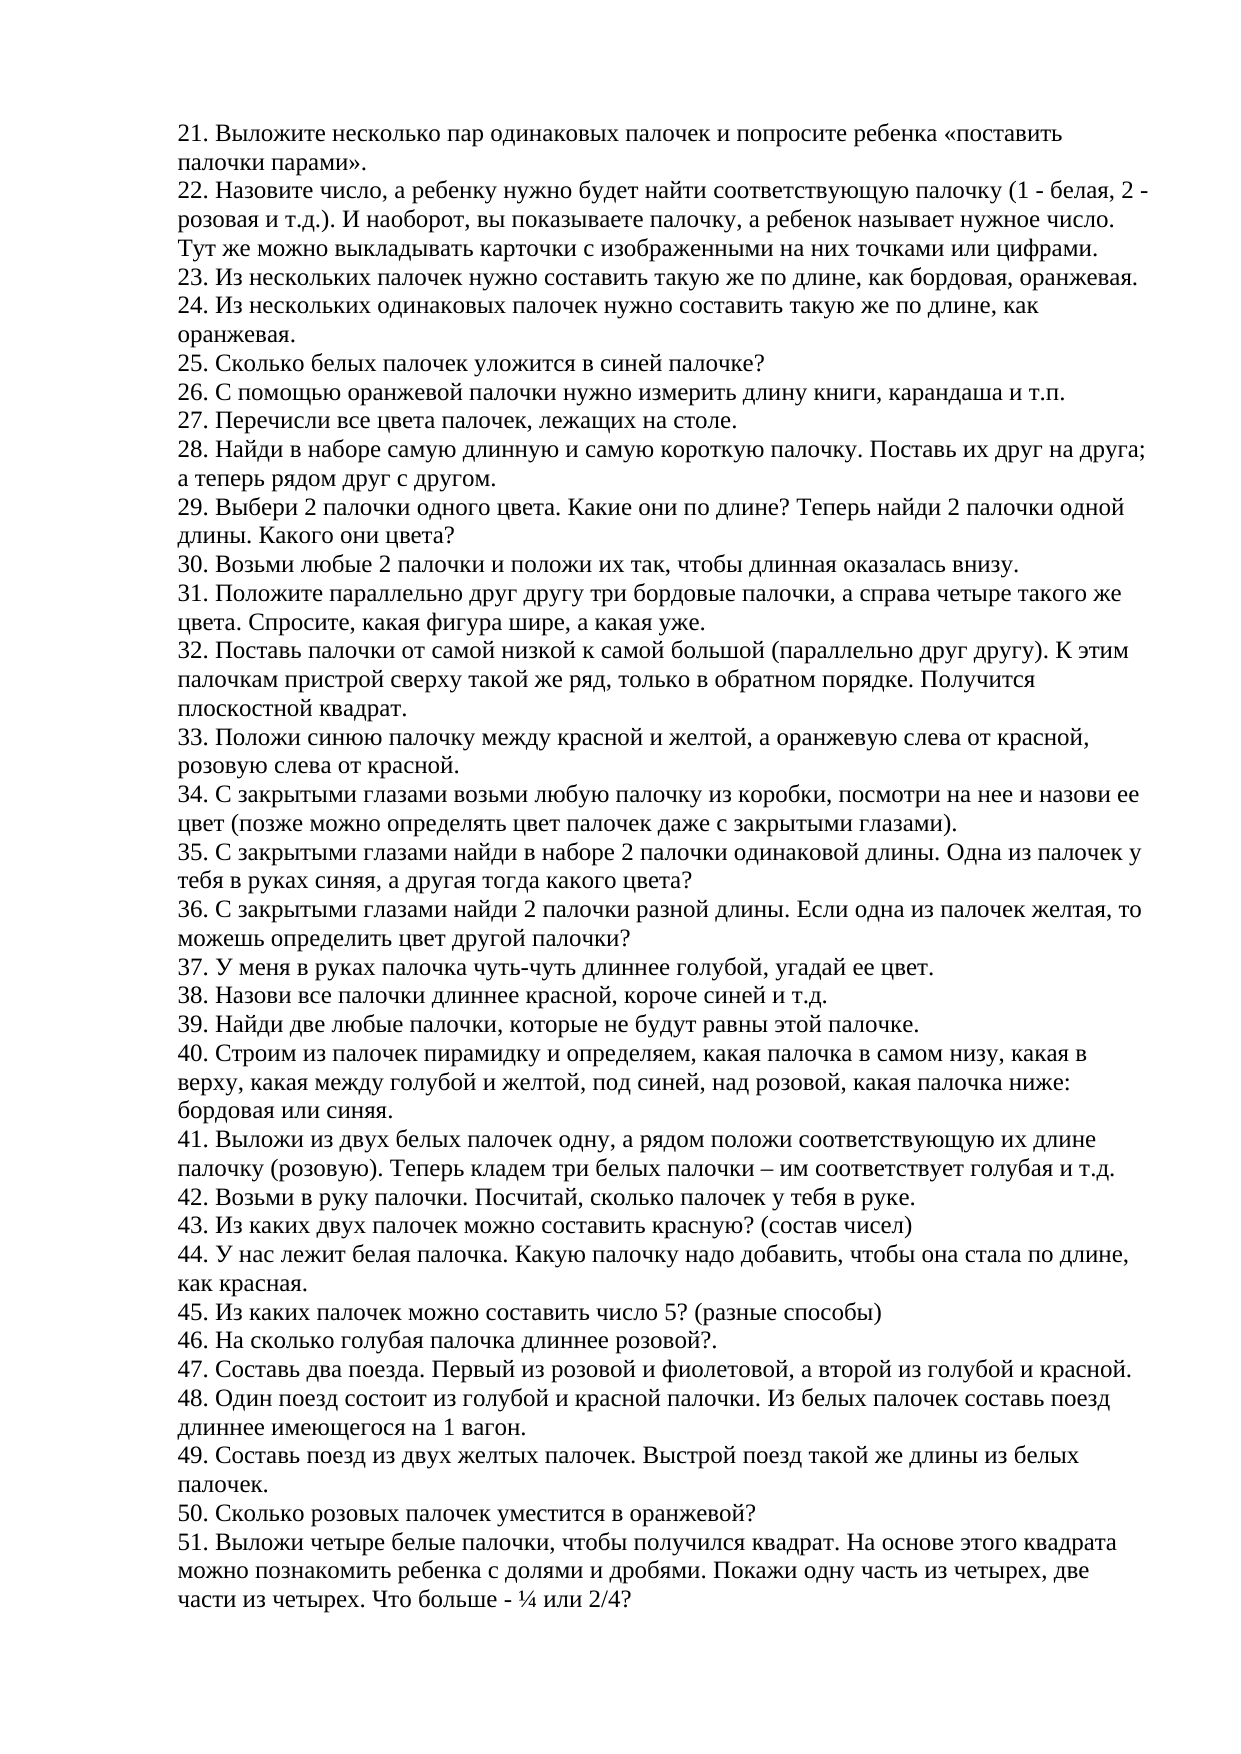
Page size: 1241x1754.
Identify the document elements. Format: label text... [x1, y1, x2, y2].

text 29. Выбери 2 палочки одного цвета. Какие они по длине? Теперь найди 2 палочки одной длины. Какого они цвета? [177, 492, 1152, 549]
text 44. У нас лежит белая палочка. Какую палочку надо добавить, чтобы она стала по длине, как красная. [177, 1239, 1152, 1297]
text 34. С закрытыми глазами возьми любую палочку из коробки, посмотри на нее и назови ее цвет (позже можно определять цвет палочек даже с закрытыми глазами). [177, 779, 1152, 837]
text 31. Положите параллельно друг другу три бордовые палочки, а справа четыре такого же цвета. Спросите, какая фигура шире, а какая уже. 32. Поставь палочки от самой низкой к самой большой (параллельно друг другу). К этим палочкам пристрой сверху такой же ряд, только в обратном порядке. Получится плоскостной квадрат. [177, 578, 1152, 722]
text 41. Выложи из двух белых палочек одну, а рядом положи соответствующую их длине палочку (розовую). Теперь кладем три белых палочки – им соответствует голубая и т.д. [177, 1124, 1152, 1182]
text 51. Выложи четыре белые палочки, чтобы получился квадрат. На основе этого квадрата можно познакомить ребенка с долями и дробями. Покажи одну часть из четырех, две части из четырех. Что больше - ¼ или 2/4? [177, 1527, 1152, 1613]
text 33. Положи синюю палочку между красной и желтой, а оранжевую слева от красной, розовую слева от красной. [177, 722, 1152, 779]
text 49. Составь поезд из двух желтых палочек. Выстрой поезд такой же длины из белых палочек. [177, 1441, 1152, 1498]
text 38. Назови все палочки длиннее красной, короче синей и т.д. [177, 981, 1152, 1009]
text 25. Сколько белых палочек уложится в синей палочке? [177, 348, 1152, 377]
text 35. С закрытыми глазами найди в наборе 2 палочки одинаковой длины. Одна из палочек у тебя в руках синяя, а другая тогда какого цвета? [177, 837, 1152, 894]
text 21. Выложите несколько пар одинаковых палочек и попросите ребенка «поставить палочки парами». [177, 118, 1152, 176]
text 26. С помощью оранжевой палочки нужно измерить длину книги, карандаша и т.п. [177, 377, 1152, 406]
text 50. Сколько розовых палочек уместится в оранжевой? [177, 1498, 1152, 1527]
text 42. Возьми в руку палочки. Посчитай, сколько палочек у тебя в руке. [177, 1182, 1152, 1211]
text 30. Возьми любые 2 палочки и положи их так, чтобы длинная оказалась внизу. [177, 549, 1152, 578]
text 47. Составь два поезда. Первый из розовой и фиолетовой, а второй из голубой и красной. [177, 1354, 1152, 1383]
text 43. Из каких двух палочек можно составить красную? (состав чисел) [177, 1211, 1152, 1239]
text 46. На сколько голубая палочка длиннее розовой?. [177, 1326, 1152, 1354]
text 27. Перечисли все цвета палочек, лежащих на столе. [177, 406, 1152, 434]
text 22. Назовите число, а ребенку нужно будет найти соответствующую палочку (1 - белая, 2 - розовая и т.д.). И наоборот, вы показываете палочку, а ребенок называет нужное число. Тут же можно выкладывать карточки с изображенными на них точками или цифрами. [177, 176, 1152, 262]
text 39. Найди две любые палочки, которые не будут равны этой палочке. [177, 1009, 1152, 1038]
text 24. Из нескольких одинаковых палочек нужно составить такую же по длине, как оранжевая. [177, 291, 1152, 348]
text 28. Найди в наборе самую длинную и самую короткую палочку. Поставь их друг на друга; а теперь рядом друг с другом. [177, 434, 1152, 492]
text 36. С закрытыми глазами найди 2 палочки разной длины. Если одна из палочек желтая, то можешь определить цвет другой палочки? [177, 894, 1152, 952]
text 45. Из каких палочек можно составить число 5? (разные способы) [177, 1297, 1152, 1326]
text 40. Строим из палочек пирамидку и определяем, какая палочка в самом низу, какая в верху, какая между голубой и желтой, под синей, над розовой, какая палочка ниже: бордовая или синяя. [177, 1038, 1152, 1124]
text 23. Из нескольких палочек нужно составить такую же по длине, как бордовая, оранжевая. [177, 262, 1152, 291]
text 48. Один поезд состоит из голубой и красной палочки. Из белых палочек составь поезд длиннее имеющегося на 1 вагон. [177, 1383, 1152, 1441]
text 37. У меня в руках палочка чуть-чуть длиннее голубой, угадай ее цвет. [177, 952, 1152, 981]
